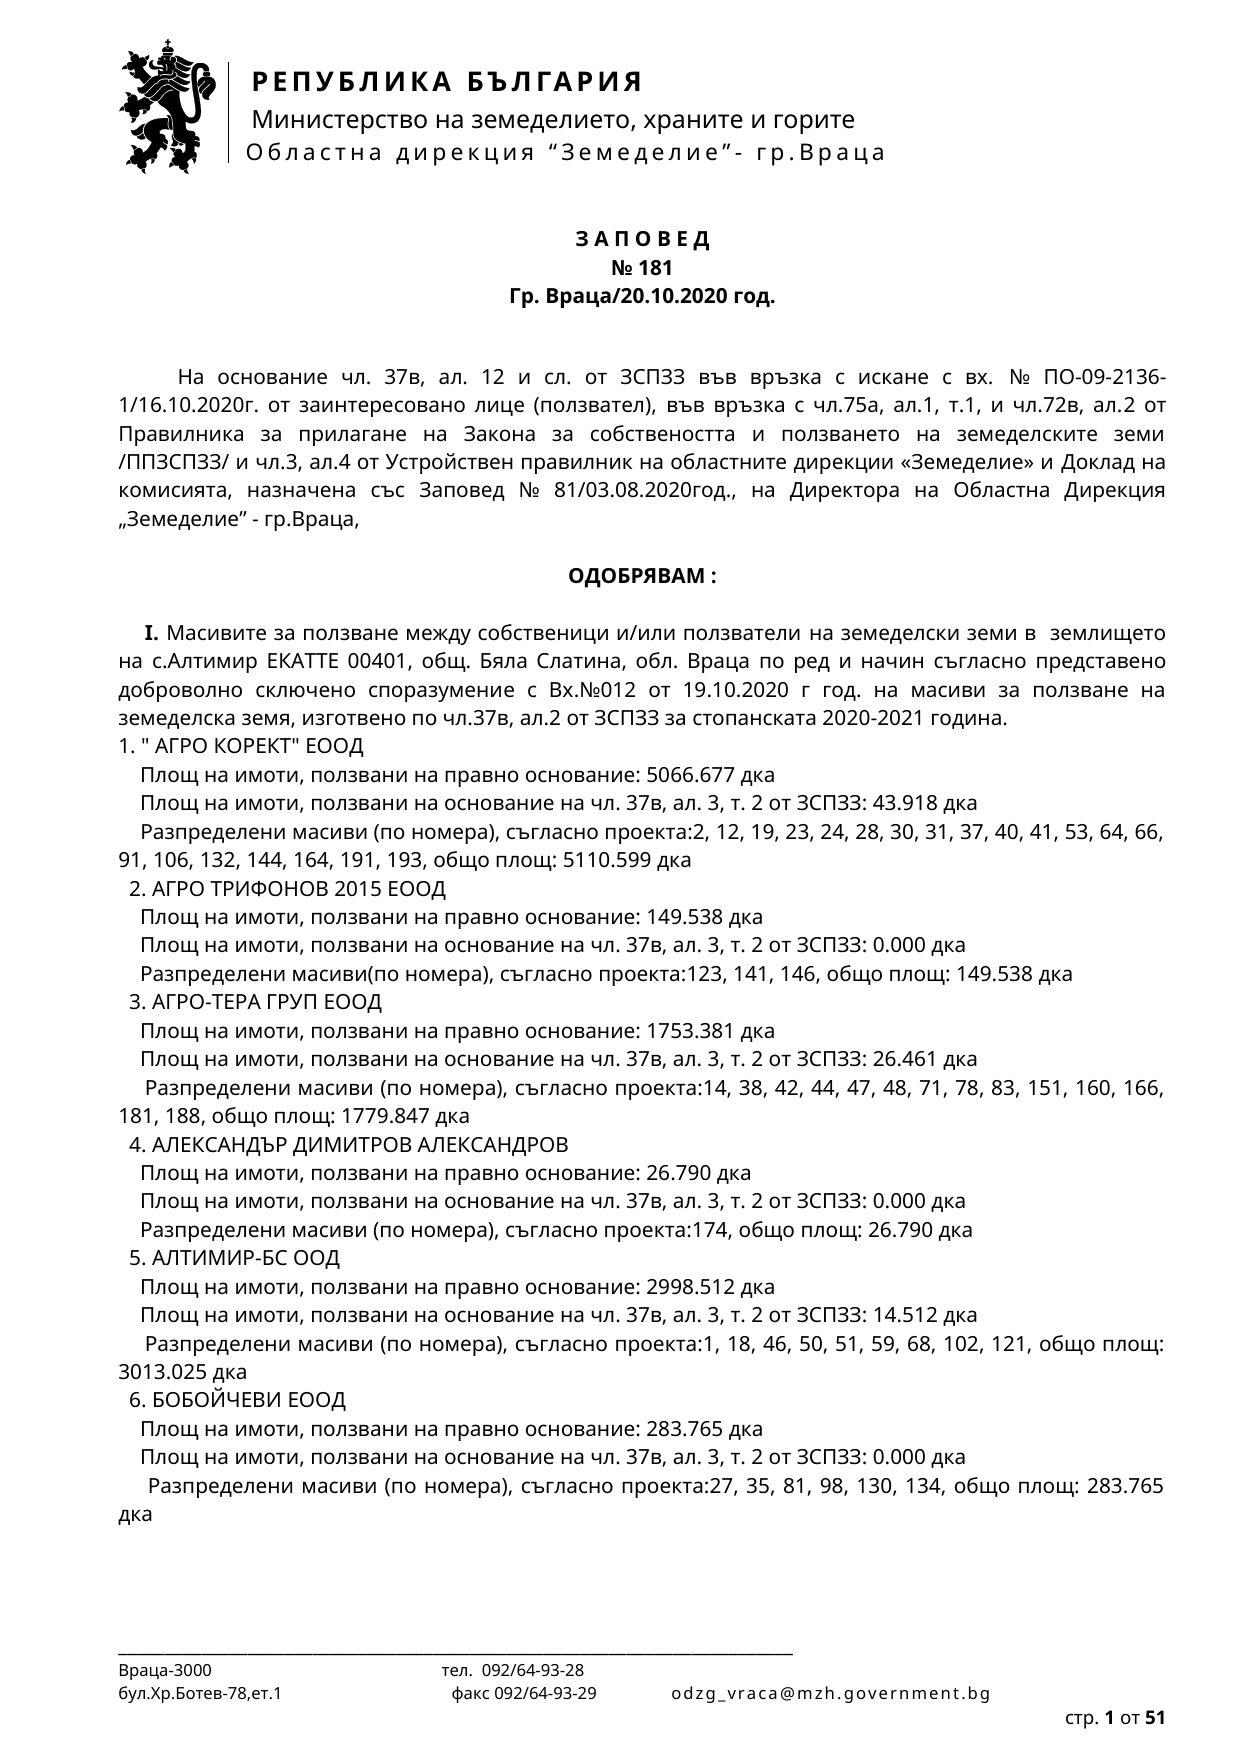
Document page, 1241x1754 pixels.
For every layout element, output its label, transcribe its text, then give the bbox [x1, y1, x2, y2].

text Площ на имоти, ползвани на правно основание: 1753.381 дка [118, 1016, 1166, 1044]
text 3. АГРО-ТЕРА ГРУП ЕООД [118, 987, 1166, 1016]
text 4. АЛЕКСАНДЪР ДИМИТРОВ АЛЕКСАНДРОВ [118, 1130, 1166, 1158]
text 5. АЛТИМИР-БС ООД [118, 1243, 1166, 1272]
text № 181 [118, 253, 1166, 281]
text Разпределени масиви (по номера), съгласно проекта:14, 38, 42, 44, 47, 48, 71, 78, 83, 151, 160, 166, 181, 188, общо площ: 1779.847 дка [118, 1073, 1166, 1130]
text Разпределени масиви(по номера), съгласно проекта:123, 141, 146, общо площ: 149.538 дка [118, 959, 1166, 987]
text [118, 1442, 1166, 1471]
text 6. БОБОЙЧЕВИ ЕООД [118, 1386, 1166, 1414]
text Гр. Враца/20.10.2020 год. [118, 281, 1166, 309]
text Площ на имоти, ползвани на правно основание: 2998.512 дка [118, 1272, 1166, 1300]
text Площ на имоти, ползвани на основание на чл. 37в, ал. 3, т. 2 от ЗСПЗЗ: 0.000 дка [118, 931, 1166, 959]
text Разпределени масиви (по номера), съгласно проекта:27, 35, 81, 98, 130, 134, общо площ: 283.765 дка [118, 1471, 1166, 1528]
text З А П О В Е Д [118, 224, 1166, 253]
text На основание чл. 37в, ал. 12 и сл. от ЗСПЗЗ във връзка с искане с вх. № ПО-09-2136-1/16.10.2020г. от заинтересовано лице (ползвател), във връзка с чл.75а, ал.1, т.1, и чл.72в, ал.2 от Правилника за прилагане на Закона за собствеността и ползването на земеделските земи /ППЗСПЗЗ/ и чл.3, ал.4 от Устройствен правилник на областните дирекции «Земеделие» и Доклад на комисията, назначена със Заповед № 81/03.08.2020год., на Директора на Областна Дирекция „Земеделие” - гр.Враца, [118, 362, 1166, 532]
text Площ на имоти, ползвани на правно основание: 283.765 дка [118, 1414, 1166, 1442]
text 1. " АГРО КОРЕКТ" ЕООД [118, 732, 1166, 760]
text ОДОБРЯВАМ : [118, 561, 1166, 589]
text Площ на имоти, ползвани на основание на чл. 37в, ал. 3, т. 2 от ЗСПЗЗ: 14.512 дка [118, 1300, 1166, 1329]
text Площ на имоти, ползвани на основание на чл. 37в, ал. 3, т. 2 от ЗСПЗЗ: 43.918 дка [118, 788, 1166, 817]
text 2. АГРО ТРИФОНОВ 2015 ЕООД [118, 874, 1166, 902]
text Площ на имоти, ползвани на правно основание: 5066.677 дка [118, 760, 1166, 788]
text Площ на имоти, ползвани на основание на чл. 37в, ал. 3, т. 2 от ЗСПЗЗ: 26.461 дка [118, 1044, 1166, 1073]
text І. Масивите за ползване между собственици и/или ползватели на земеделски земи в землището на с.Алтимир ЕКАТТЕ 00401, общ. Бяла Слатина, обл. Враца по ред и начин съгласно представено доброволно сключено споразумениe с Вх.№012 от 19.10.2020 г год. на масиви за ползване на земеделска земя, изготвено по чл.37в, ал.2 от ЗСПЗЗ за стопанската 2020-2021 година. [118, 618, 1166, 732]
text Разпределени масиви (по номера), съгласно проекта:1, 18, 46, 50, 51, 59, 68, 102, 121, общо площ: 3013.025 дка [118, 1329, 1166, 1386]
text Площ на имоти, ползвани на основание на чл. 37в, ал. 3, т. 2 от ЗСПЗЗ: 0.000 дка [118, 1187, 1166, 1215]
text Площ на имоти, ползвани на правно основание: 149.538 дка [118, 902, 1166, 931]
text Площ на имоти, ползвани на правно основание: 26.790 дка [118, 1158, 1166, 1187]
text Разпределени масиви (по номера), съгласно проекта:174, общо площ: 26.790 дка [118, 1215, 1166, 1243]
text Разпределени масиви (по номера), съгласно проекта:2, 12, 19, 23, 24, 28, 30, 31, 37, 40, 41, 53, 64, 66, 91, 106, 132, 144, 164, 191, 193, общо площ: 5110.599 дка [118, 817, 1166, 874]
